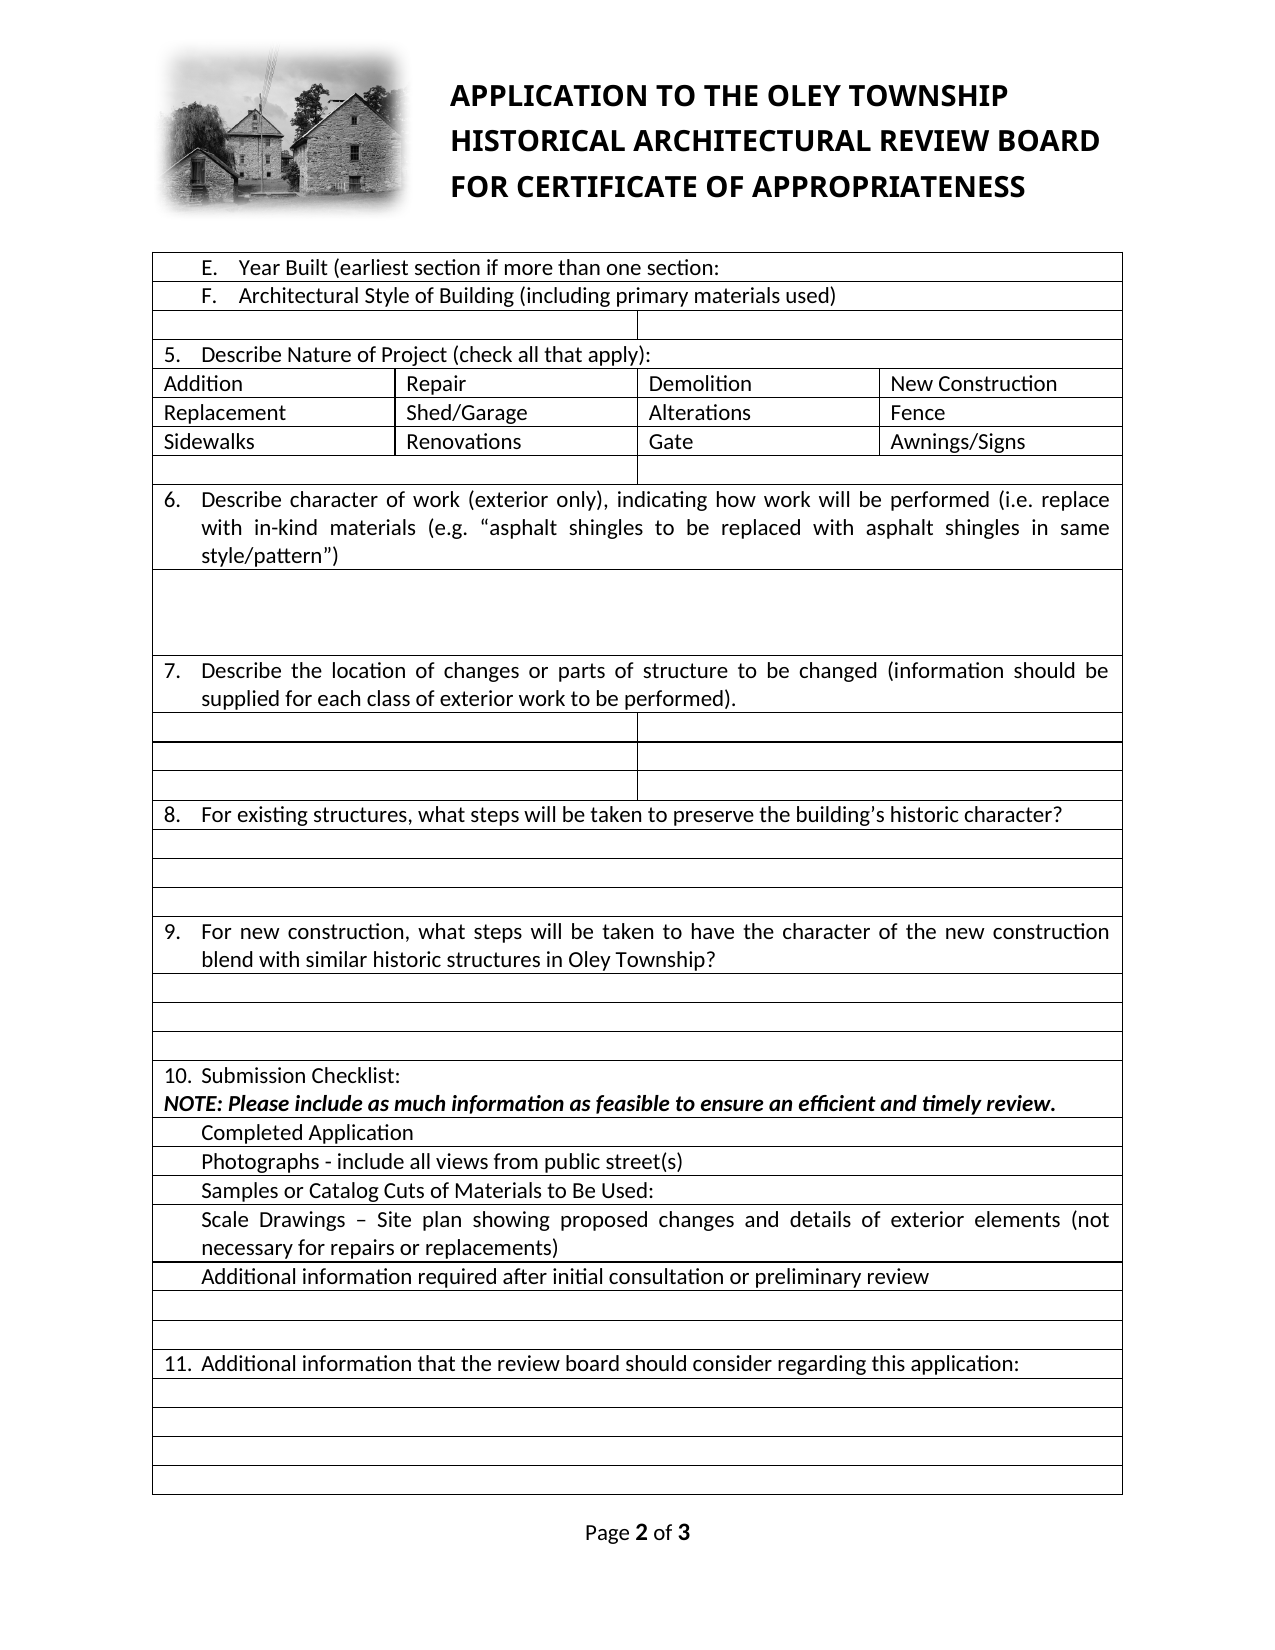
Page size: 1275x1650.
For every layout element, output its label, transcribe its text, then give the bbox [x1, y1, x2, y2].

table_cell Replacement [153, 398, 394, 426]
table_cell Renovations [396, 427, 637, 455]
table_cell [153, 974, 1122, 1002]
table_cell Describe character of work (exterior only), indicating how work will be performed (i.e. replace with in-kind materials (e.g. “asphalt shingles to be replaced with asphalt shingles in same style/pattern”) [153, 485, 1122, 569]
table_cell [638, 456, 1122, 484]
table_cell [153, 1379, 1122, 1407]
table_cell Architectural Style of Building (including primary materials used) [153, 282, 1122, 310]
table_cell [638, 771, 1122, 799]
table_cell Shed/Garage [396, 398, 637, 426]
table_cell Scale Drawings – Site plan showing proposed changes and details of exterior elements (not necessary for repairs or replacements) [153, 1205, 1122, 1261]
table_cell [638, 311, 1122, 339]
table_cell [153, 1291, 1122, 1319]
table_cell Additional information required after initial consultation or preliminary review [153, 1263, 1122, 1290]
table_cell Photographs - include all views from public street(s) [153, 1147, 1122, 1175]
table_cell [153, 1437, 1122, 1465]
table_cell [153, 1003, 1122, 1031]
table_cell Samples or Catalog Cuts of Materials to Be Used: [153, 1176, 1122, 1204]
table_cell [153, 830, 1122, 858]
table_cell [153, 713, 637, 741]
table_cell [638, 743, 1122, 770]
table_cell Gate [638, 427, 879, 455]
table_cell [153, 570, 1122, 655]
table_cell [153, 1466, 1122, 1494]
table_cell Alterations [638, 398, 879, 426]
table_cell For new construction, what steps will be taken to have the character of the new construction blend with similar historic structures in Oley Township? [153, 917, 1122, 973]
table_cell [153, 1321, 1122, 1348]
table_cell Submission Checklist: NOTE: Please include as much information as feasible to ensure an efficient and timely review. [153, 1061, 1122, 1117]
table_cell [153, 888, 1122, 916]
table_cell [153, 771, 637, 799]
table_cell [153, 1032, 1122, 1060]
table_cell Describe the location of changes or parts of structure to be changed (information should be supplied for each class of exterior work to be performed). [153, 656, 1122, 712]
table_cell Additional information that the review board should consider regarding this application: [153, 1350, 1122, 1378]
table_cell Demolition [638, 369, 879, 397]
table_cell [638, 713, 1122, 741]
table_cell [153, 311, 637, 339]
picture [186, 71, 381, 188]
table_cell [153, 859, 1122, 887]
table_cell Completed Application [153, 1118, 1122, 1146]
table_cell [153, 1408, 1122, 1436]
table_cell Fence [880, 398, 1122, 426]
table_cell Addition [153, 369, 394, 397]
table_cell Sidewalks [153, 427, 394, 455]
table_cell [153, 456, 637, 484]
table_cell Awnings/Signs [880, 427, 1122, 455]
table_cell Describe Nature of Project (check all that apply): [153, 340, 1122, 368]
table_cell New Construction [880, 369, 1122, 397]
table_cell For existing structures, what steps will be taken to preserve the building’s historic character? [153, 801, 1122, 828]
table_cell Repair [396, 369, 637, 397]
table_cell Year Built (earliest section if more than one section: [153, 253, 1122, 281]
table_cell [153, 743, 637, 770]
